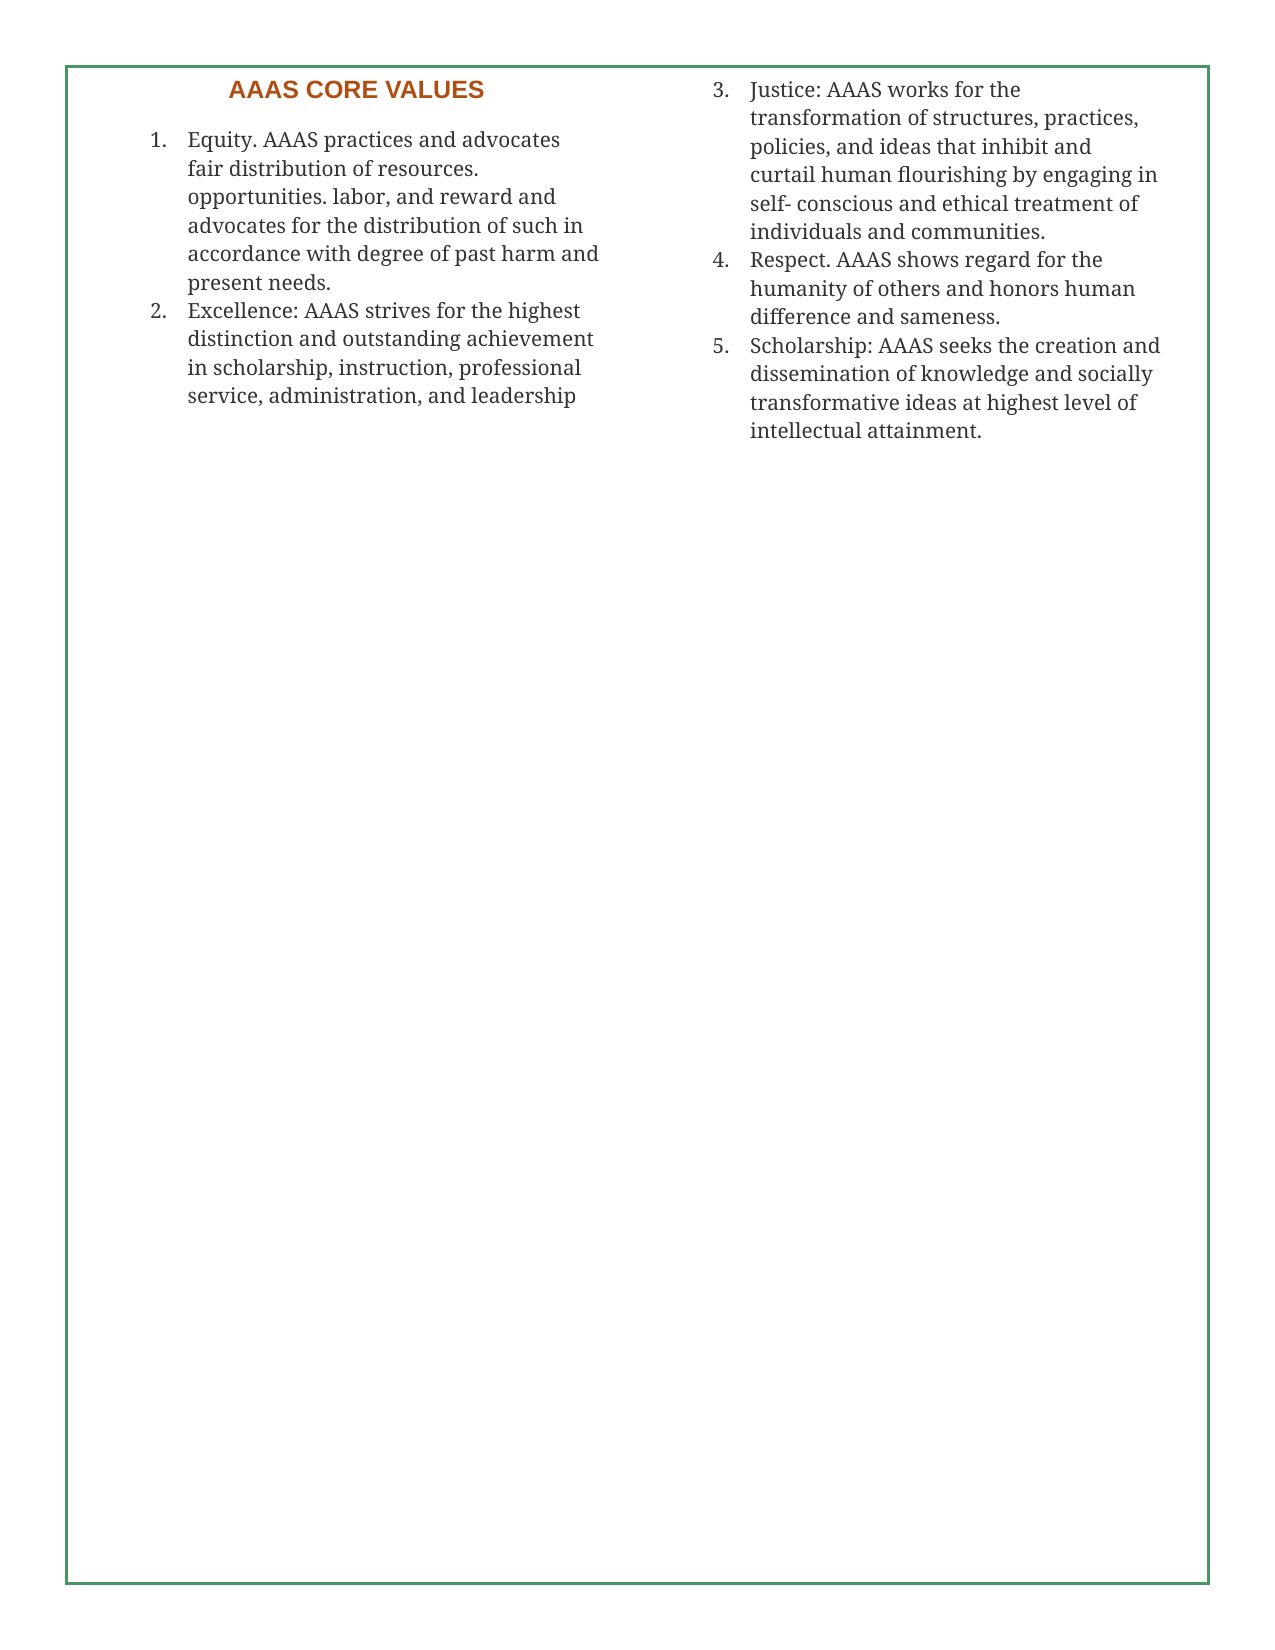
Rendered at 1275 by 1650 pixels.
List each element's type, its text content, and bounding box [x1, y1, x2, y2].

list Equity. AAAS practices and advocates fair distribution of resources. opportunities. labor, and reward and advocates for the distribution of such in accordance with degree of past harm and present needs. [150, 126, 600, 296]
list Excellence: AAAS strives for the highest distinction and outstanding achievement in scholarship, instruction, professional service, administration, and leadership [150, 296, 600, 410]
list Scholarship: AAAS seeks the creation and dissemination of knowledge and socially transformative ideas at highest level of intellectual attainment. [712, 331, 1162, 445]
list Respect. AAAS shows regard for the humanity of others and honors human difference and sameness. [712, 246, 1162, 331]
subtitle AAAS Core Values [112, 75, 600, 104]
list Justice: AAAS works for the transformation of structures, practices, policies, and ideas that inhibit and curtail human flourishing by engaging in self- conscious and ethical treatment of individuals and communities. [712, 75, 1162, 246]
